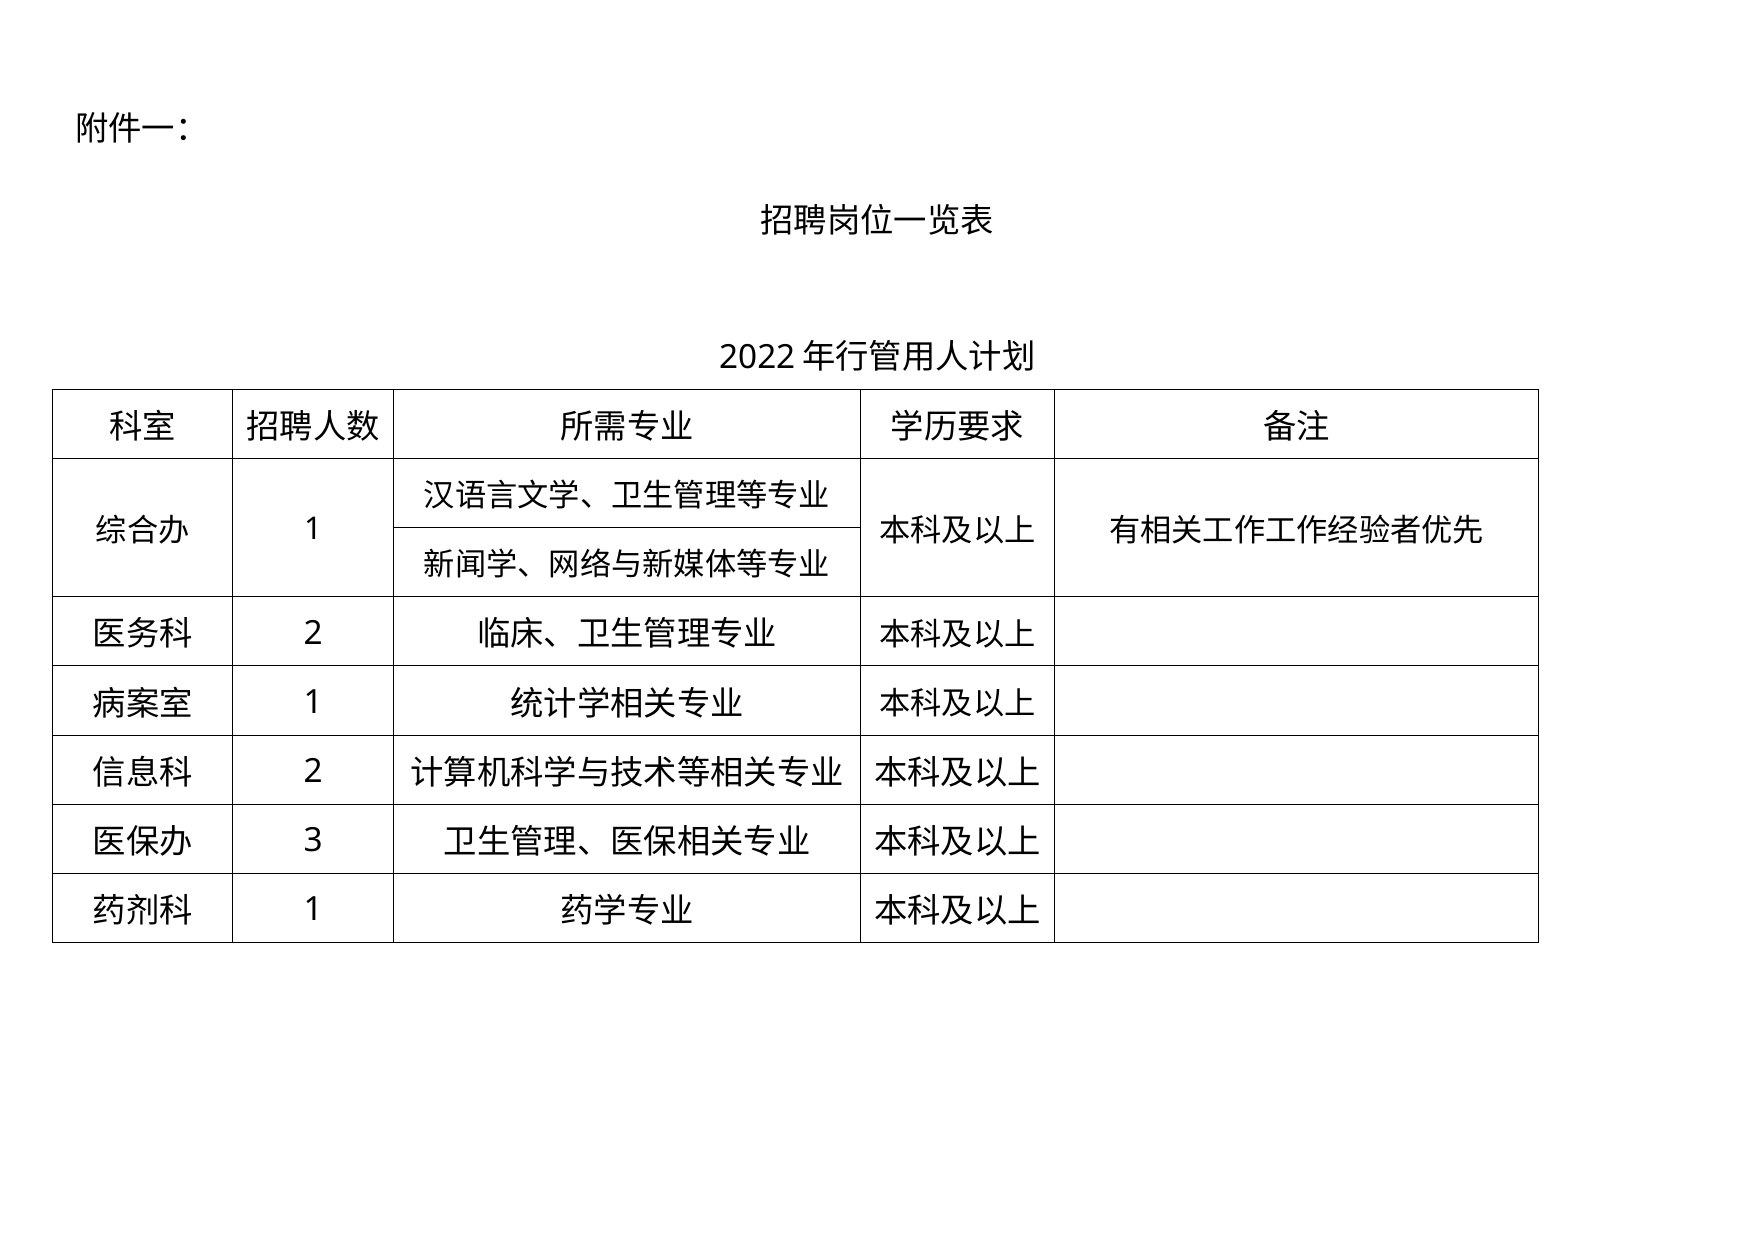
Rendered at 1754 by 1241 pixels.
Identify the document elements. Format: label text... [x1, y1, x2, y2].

table_header 招聘人数 [233, 390, 393, 458]
text 2022年行管用人计划 [75, 321, 1679, 389]
text 附件一： [75, 92, 1679, 160]
table_cell 本科及以上 [861, 736, 1054, 804]
table_cell 综合办 [53, 459, 232, 596]
table_header 学历要求 [861, 390, 1054, 458]
table_cell 汉语言文学、卫生管理等专业 [394, 459, 860, 527]
table_header 科室 [53, 390, 232, 458]
table_cell 1 [233, 666, 393, 734]
table_cell 本科及以上 [861, 666, 1054, 734]
table_cell 药学专业 [394, 874, 860, 942]
table_cell 有相关工作工作经验者优先 [1055, 459, 1538, 596]
table_cell 计算机科学与技术等相关专业 [394, 736, 860, 804]
table_cell [1055, 736, 1538, 804]
table_cell 医务科 [53, 597, 232, 665]
table_cell 2 [233, 736, 393, 804]
table_cell 临床、卫生管理专业 [394, 597, 860, 665]
table_header 备注 [1055, 390, 1538, 458]
table_cell 药剂科 [53, 874, 232, 942]
table_cell 本科及以上 [861, 874, 1054, 942]
table_cell [1055, 666, 1538, 734]
table_cell 1 [233, 459, 393, 596]
table_cell 信息科 [53, 736, 232, 804]
table_cell [1055, 597, 1538, 665]
table_cell 统计学相关专业 [394, 666, 860, 734]
table_cell 本科及以上 [861, 597, 1054, 665]
table_cell 本科及以上 [861, 805, 1054, 873]
table_cell [1055, 805, 1538, 873]
table_header 所需专业 [394, 390, 860, 458]
table_cell 医保办 [53, 805, 232, 873]
table_cell 1 [233, 874, 393, 942]
table_cell 2 [233, 597, 393, 665]
table_cell 新闻学、网络与新媒体等专业 [394, 528, 860, 596]
table_cell 本科及以上 [861, 459, 1054, 596]
table_cell 卫生管理、医保相关专业 [394, 805, 860, 873]
table_cell 病案室 [53, 666, 232, 734]
text 招聘岗位一览表 [75, 184, 1679, 252]
table_cell [1055, 874, 1538, 942]
table_cell 3 [233, 805, 393, 873]
